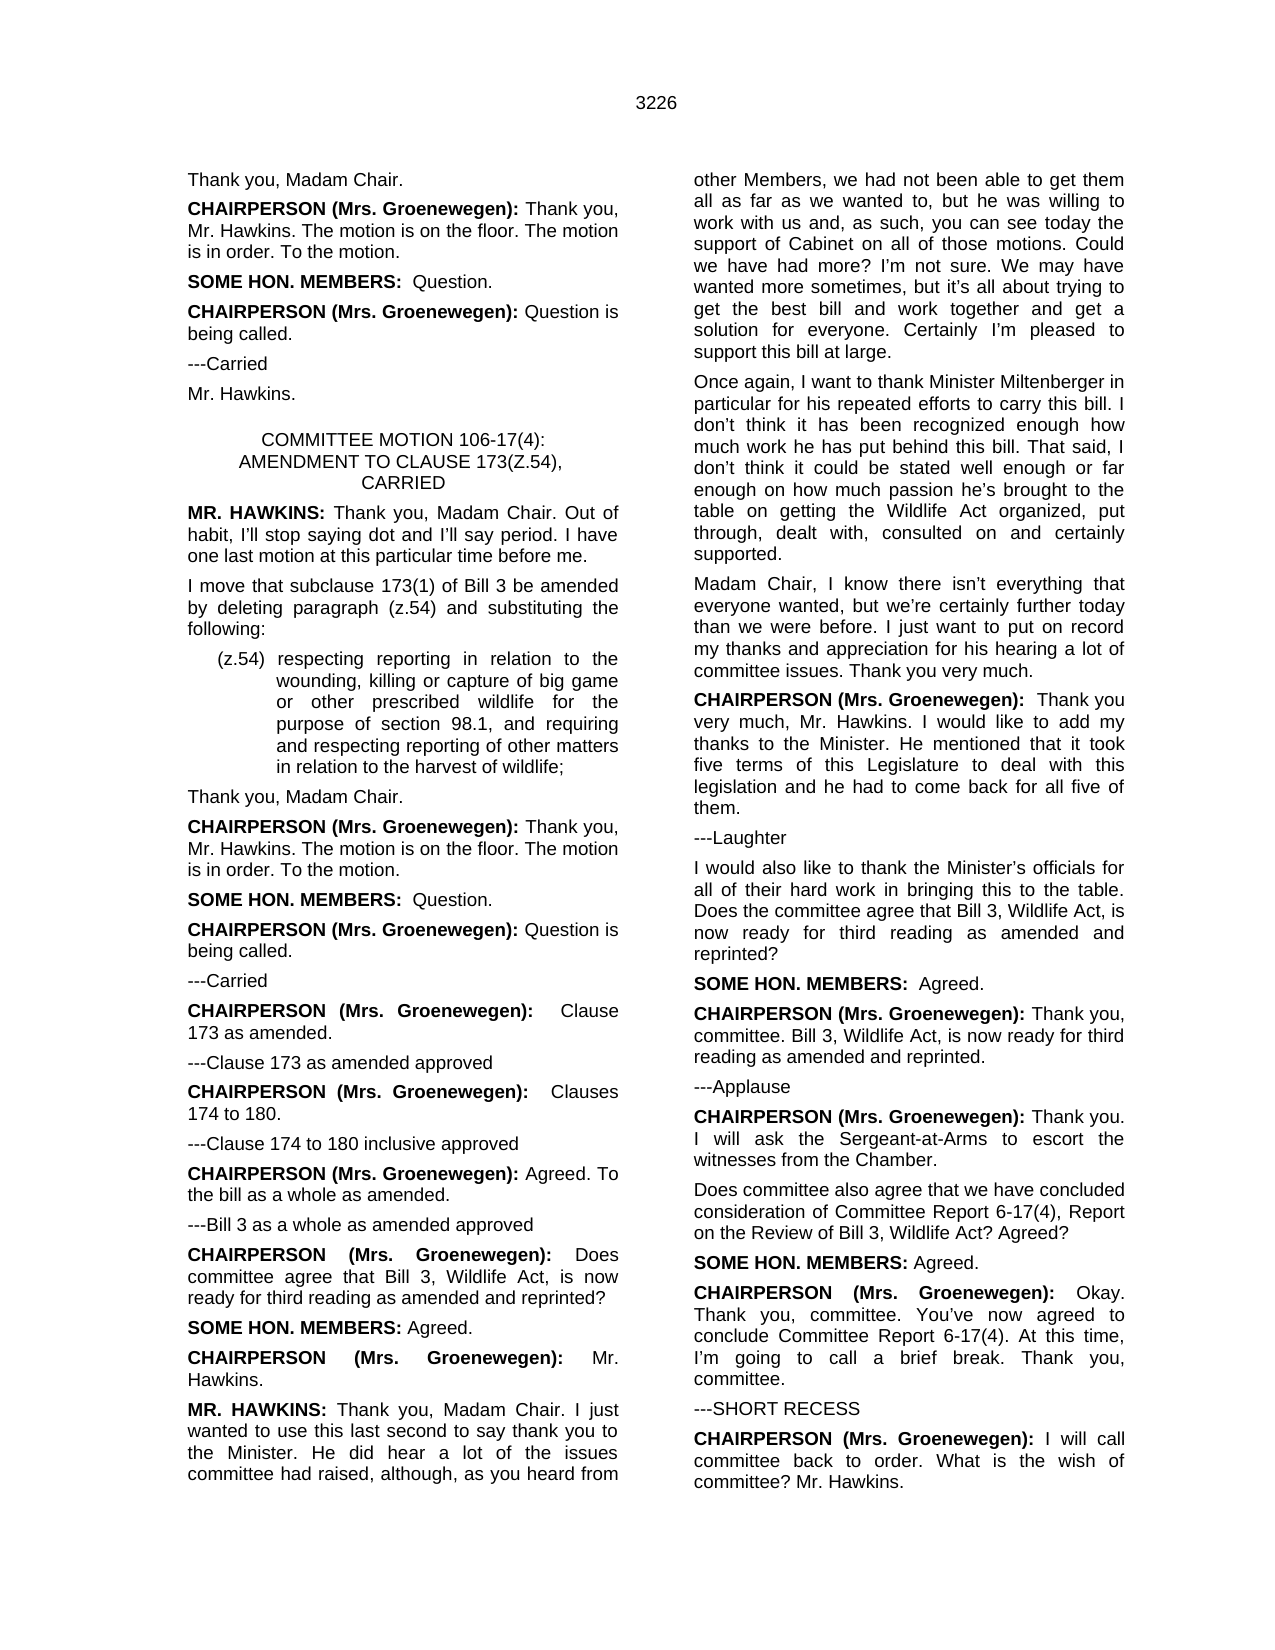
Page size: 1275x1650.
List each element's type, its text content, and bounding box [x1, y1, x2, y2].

text CHAIRPERSON (Mrs. Groenewegen): Okay. Thank you, committee. You’ve now agreed to conclude Committee Report 6-17(4). At this time, I’m going to call a brief break. Thank you, committee. [694, 1282, 1125, 1389]
text Thank you, Madam Chair. [187, 786, 619, 807]
text I move that subclause 173(1) of Bill 3 be amended by deleting paragraph (z.54) and substituting the following: [187, 575, 619, 640]
text Madam Chair, I know there isn’t everything that everyone wanted, but we’re certainly further today than we were before. I just want to put on record my thanks and appreciation for his hearing a lot of committee issues. Thank you very much. [694, 573, 1125, 681]
text SOME HON. MEMBERS: Agreed. [694, 973, 1125, 994]
text Does committee also agree that we have concluded consideration of Committee Report 6-17(4), Report on the Review of Bill 3, Wildlife Act? Agreed? [694, 1179, 1125, 1243]
text ---Clause 173 as amended approved [187, 1051, 619, 1073]
text SOME HON. MEMBERS: Question. [187, 889, 619, 910]
text CHAIRPERSON (Mrs. Groenewegen): Clause 173 as amended. [187, 1000, 619, 1043]
text SOME HON. MEMBERS: Agreed. [187, 1317, 619, 1339]
text SOME HON. MEMBERS: Question. [187, 271, 619, 293]
text CHAIRPERSON (Mrs. Groenewegen): Thank you. I will ask the Sergeant-at-Arms to escort the witnesses from the Chamber. [694, 1106, 1125, 1171]
text I would also like to thank the Minister’s officials for all of their hard work in bringing this to the table. Does the committee agree that Bill 3, Wildlife Act, is now ready for third reading as amended and reprinted? [694, 857, 1125, 965]
text ---Applause [694, 1076, 1125, 1097]
text CHAIRPERSON (Mrs. Groenewegen): I will call committee back to order. What is the wish of committee? Mr. Hawkins. [694, 1428, 1125, 1492]
text SOME HON. MEMBERS: Agreed. [694, 1252, 1125, 1273]
text Thank you, Madam Chair. [187, 168, 619, 190]
text ---Carried [187, 970, 619, 992]
text MR. HAWKINS: Thank you, Madam Chair. I just wanted to use this last second to say thank you to the Minister. He did hear a lot of the issues committee had raised, although, as you heard from other Members, we had not been able to get them all as far as we wanted to, but he was willing to work with us and, as such, you can see today the support of Cabinet on all of those motions. Could we have had more? I’m not sure. We may have wanted more sometimes, but it’s all about trying to get the best bill and work together and get a solution for everyone. Certainly I’m pleased to support this bill at large. [187, 1398, 619, 1485]
text CHAIRPERSON (Mrs. Groenewegen): Thank you, Mr. Hawkins. The motion is on the floor. The motion is in order. To the motion. [187, 198, 619, 263]
text CHAIRPERSON (Mrs. Groenewegen): Agreed. To the bill as a whole as amended. [187, 1163, 619, 1206]
text CHAIRPERSON (Mrs. Groenewegen): Thank you, Mr. Hawkins. The motion is on the floor. The motion is in order. To the motion. [187, 816, 619, 880]
text CHAIRPERSON (Mrs. Groenewegen): Thank you very much, Mr. Hawkins. I would like to add my thanks to the Minister. He mentioned that it took five terms of this Legislature to deal with this legislation and he had to come back for all five of them. [694, 689, 1125, 819]
text ---Laughter [694, 827, 1125, 848]
text Once again, I want to thank Minister Miltenberger in particular for his repeated efforts to carry this bill. I don’t think it has been recognized enough how much work he has put behind this bill. That said, I don’t think it could be stated well enough or far enough on how much passion he’s brought to the table on getting the Wildlife Act organized, put through, dealt with, consulted on and certainly supported. [694, 371, 1125, 565]
text ---Bill 3 as a whole as amended approved [187, 1214, 619, 1236]
text CHAIRPERSON (Mrs. Groenewegen): Question is being called. [187, 919, 619, 962]
text CHAIRPERSON (Mrs. Groenewegen): Clauses 174 to 180. [187, 1081, 619, 1124]
text (z.54) respecting reporting in relation to the wounding, killing or capture of big game or other prescribed wildlife for the purpose of section 98.1, and requiring and respecting reporting of other matters in relation to the harvest of wildlife; [217, 648, 619, 777]
text ---Clause 174 to 180 inclusive approved [187, 1133, 619, 1154]
text CHAIRPERSON (Mrs. Groenewegen): Mr. Hawkins. [187, 1347, 619, 1390]
text CHAIRPERSON (Mrs. Groenewegen): Does committee agree that Bill 3, Wildlife Act, is now ready for third reading as amended and reprinted? [187, 1244, 619, 1309]
text ---SHORT RECESS [694, 1398, 1125, 1419]
text CHAIRPERSON (Mrs. Groenewegen): Question is being called. [187, 301, 619, 344]
text MR. HAWKINS: Thank you, Madam Chair. I just wanted to use this last second to say thank you to the Minister. He did hear a lot of the issues committee had raised, although, as you heard from other Members, we had not been able to get them all as far as we wanted to, but he was willing to work with us and, as such, you can see today the support of Cabinet on all of those motions. Could we have had more? I’m not sure. We may have wanted more sometimes, but it’s all about trying to get the best bill and work together and get a solution for everyone. Certainly I’m pleased to support this bill at large. [694, 168, 1125, 362]
text Mr. Hawkins. [187, 382, 619, 404]
text MR. HAWKINS: Thank you, Madam Chair. Out of habit, I’ll stop saying dot and I’ll say period. I have one last motion at this particular time before me. [187, 502, 619, 567]
subtitle COMMITTEE MOTION 106-17(4): AMENDMENT TO CLAUSE 173(z.54), CARRIED [187, 429, 619, 494]
text CHAIRPERSON (Mrs. Groenewegen): Thank you, committee. Bill 3, Wildlife Act, is now ready for third reading as amended and reprinted. [694, 1003, 1125, 1068]
text ---Carried [187, 353, 619, 374]
